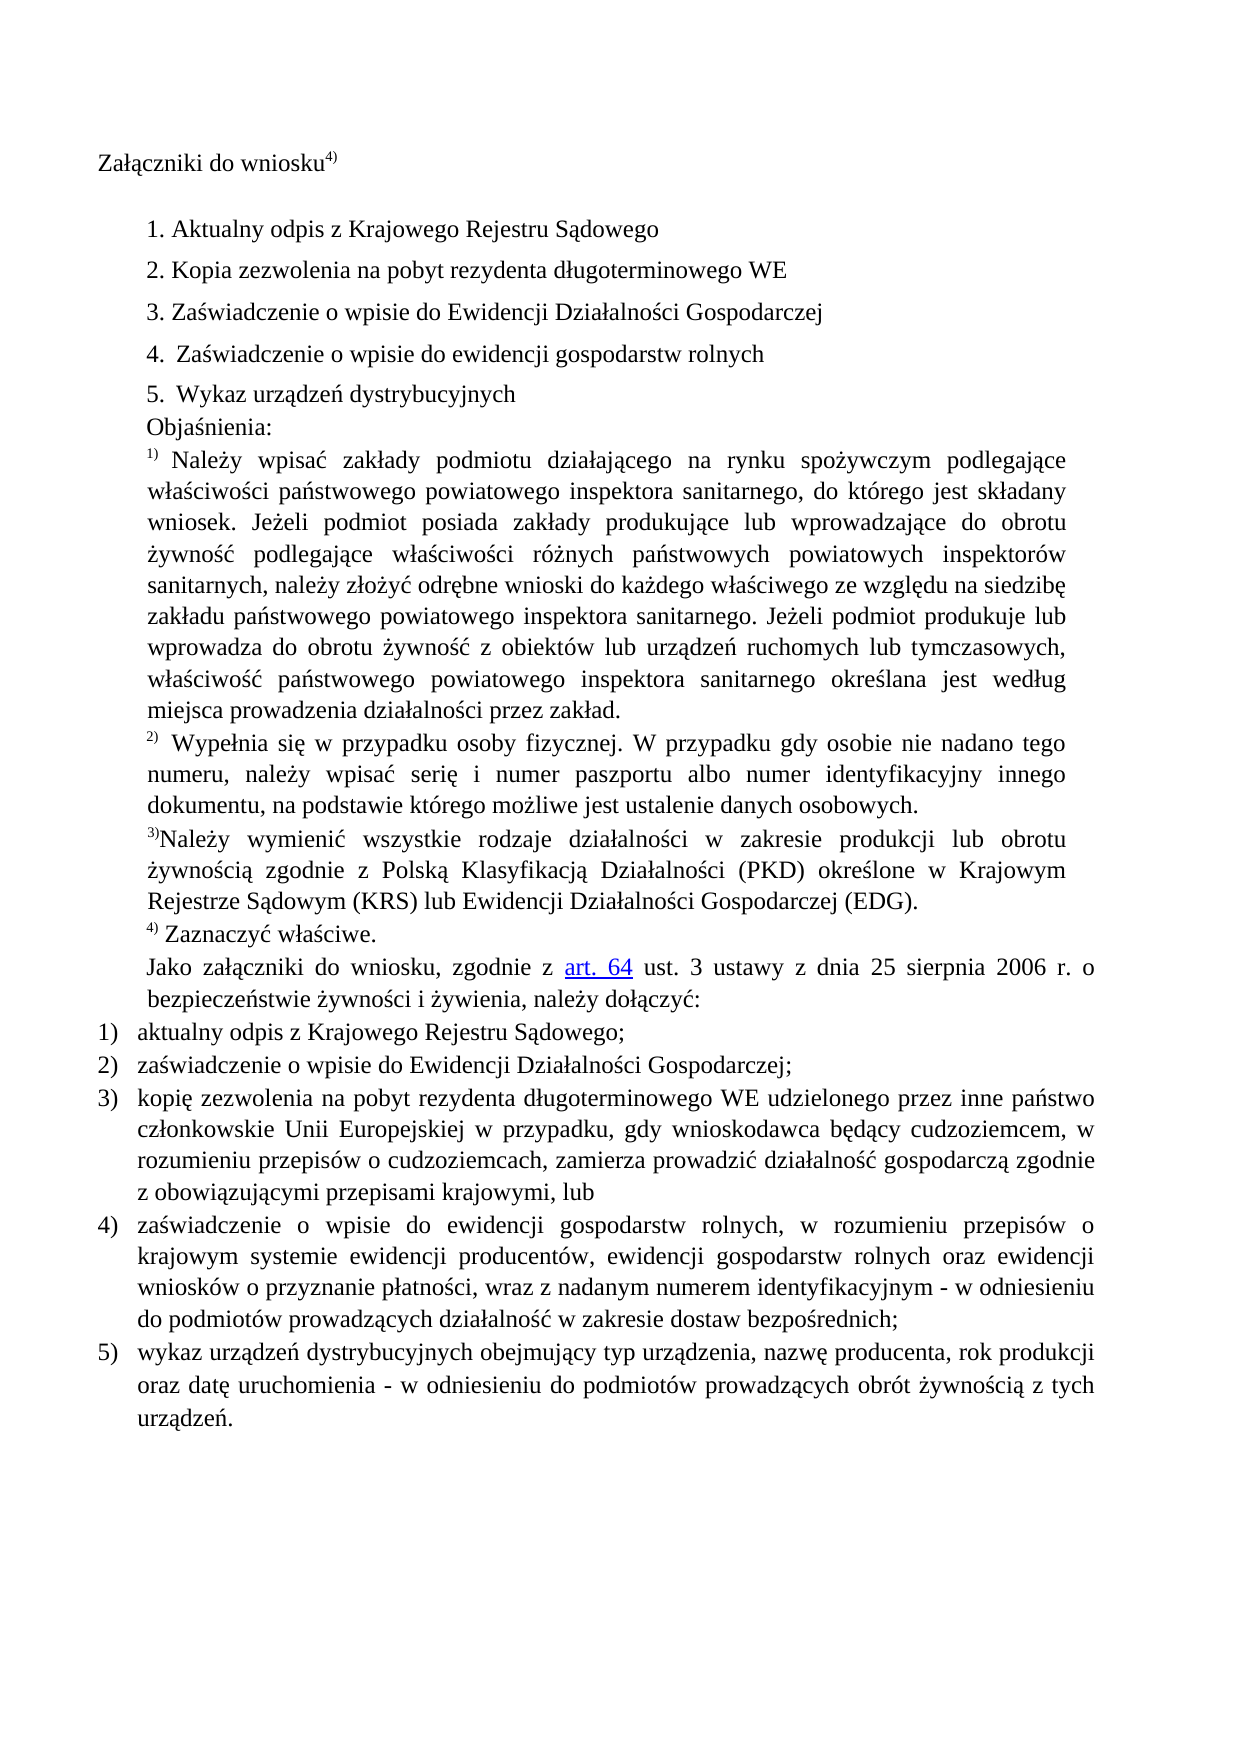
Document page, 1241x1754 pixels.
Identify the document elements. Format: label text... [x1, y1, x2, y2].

text Objaśnienia: [146, 412, 1095, 441]
text 2. Kopia zezwolenia na pobyt rezydenta długoterminowego WE [146, 256, 1011, 284]
text Jako załączniki do wniosku, zgodnie z art. 64 ust. 3 ustawy z dnia 25 sierpnia 2006 r. o bezpieczeństwie żywności i żywienia, należy dołączyć: [146, 952, 1095, 1012]
text Załączniki do wniosku4) [97, 148, 1095, 177]
list aktualny odpis z Krajowego Rejestru Sądowego; [97, 1017, 1095, 1046]
list zaświadczenie o wpisie do ewidencji gospodarstw rolnych, w rozumieniu przepisów o krajowym systemie ewidencji producentów, ewidencji gospodarstw rolnych oraz ewidencji wniosków o przyznanie płatności, wraz z nadanym numerem identyfikacyjnym - w odniesieniu do podmiotów prowadzących działalność w zakresie dostaw bezpośrednich; [97, 1210, 1095, 1332]
list zaświadczenie o wpisie do Ewidencji Działalności Gospodarczej; [97, 1050, 1095, 1079]
list Należy wpisać zakłady podmiotu działającego na rynku spożywczym podlegające właściwości państwowego powiatowego inspektora sanitarnego, do którego jest składany wniosek. Jeżeli podmiot posiada zakłady produkujące lub wprowadzające do obrotu żywność podlegające właściwości różnych państwowych powiatowych inspektorów sanitarnych, należy złożyć odrębne wnioski do każdego właściwego ze względu na siedzibę zakładu państwowego powiatowego inspektora sanitarnego. Jeżeli podmiot produkuje lub wprowadza do obrotu żywność z obiektów lub urządzeń ruchomych lub tymczasowych, właściwość państwowego powiatowego inspektora sanitarnego określana jest według miejsca prowadzenia działalności przez zakład. [146, 445, 1067, 724]
text 1. Aktualny odpis z Krajowego Rejestru Sądowego [146, 214, 1011, 242]
list Wypełnia się w przypadku osoby fizycznej. W przypadku gdy osobie nie nadano tego numeru, należy wpisać serię i numer paszportu albo numer identyfikacyjny innego dokumentu, na podstawie którego możliwe jest ustalenie danych osobowych. [146, 728, 1067, 819]
list wykaz urządzeń dystrybucyjnych obejmujący typ urządzenia, nazwę producenta, rok produkcji oraz datę uruchomienia - w odniesieniu do podmiotów prowadzących obrót żywnością z tych urządzeń. [97, 1337, 1095, 1432]
list kopię zezwolenia na pobyt rezydenta długoterminowego WE udzielonego przez inne państwo członkowskie Unii Europejskiej w przypadku, gdy wnioskodawca będący cudzoziemcem, w rozumieniu przepisów o cudzoziemcach, zamierza prowadzić działalność gospodarczą zgodnie z obowiązującymi przepisami krajowymi, lub [97, 1083, 1095, 1206]
list Wykaz urządzeń dystrybucyjnych [146, 379, 1095, 407]
list Zaświadczenie o wpisie do ewidencji gospodarstw rolnych [146, 339, 1095, 368]
text 3. Zaświadczenie o wpisie do Ewidencji Działalności Gospodarczej [146, 297, 1011, 326]
text 4) Zaznaczyć właściwe. [146, 919, 1095, 948]
text 3)Należy wymienić wszystkie rodzaje działalności w zakresie produkcji lub obrotu żywnością zgodnie z Polską Klasyfikacją Działalności (PKD) określone w Krajowym Rejestrze Sądowym (KRS) lub Ewidencji Działalności Gospodarczej (EDG). [147, 824, 1067, 915]
